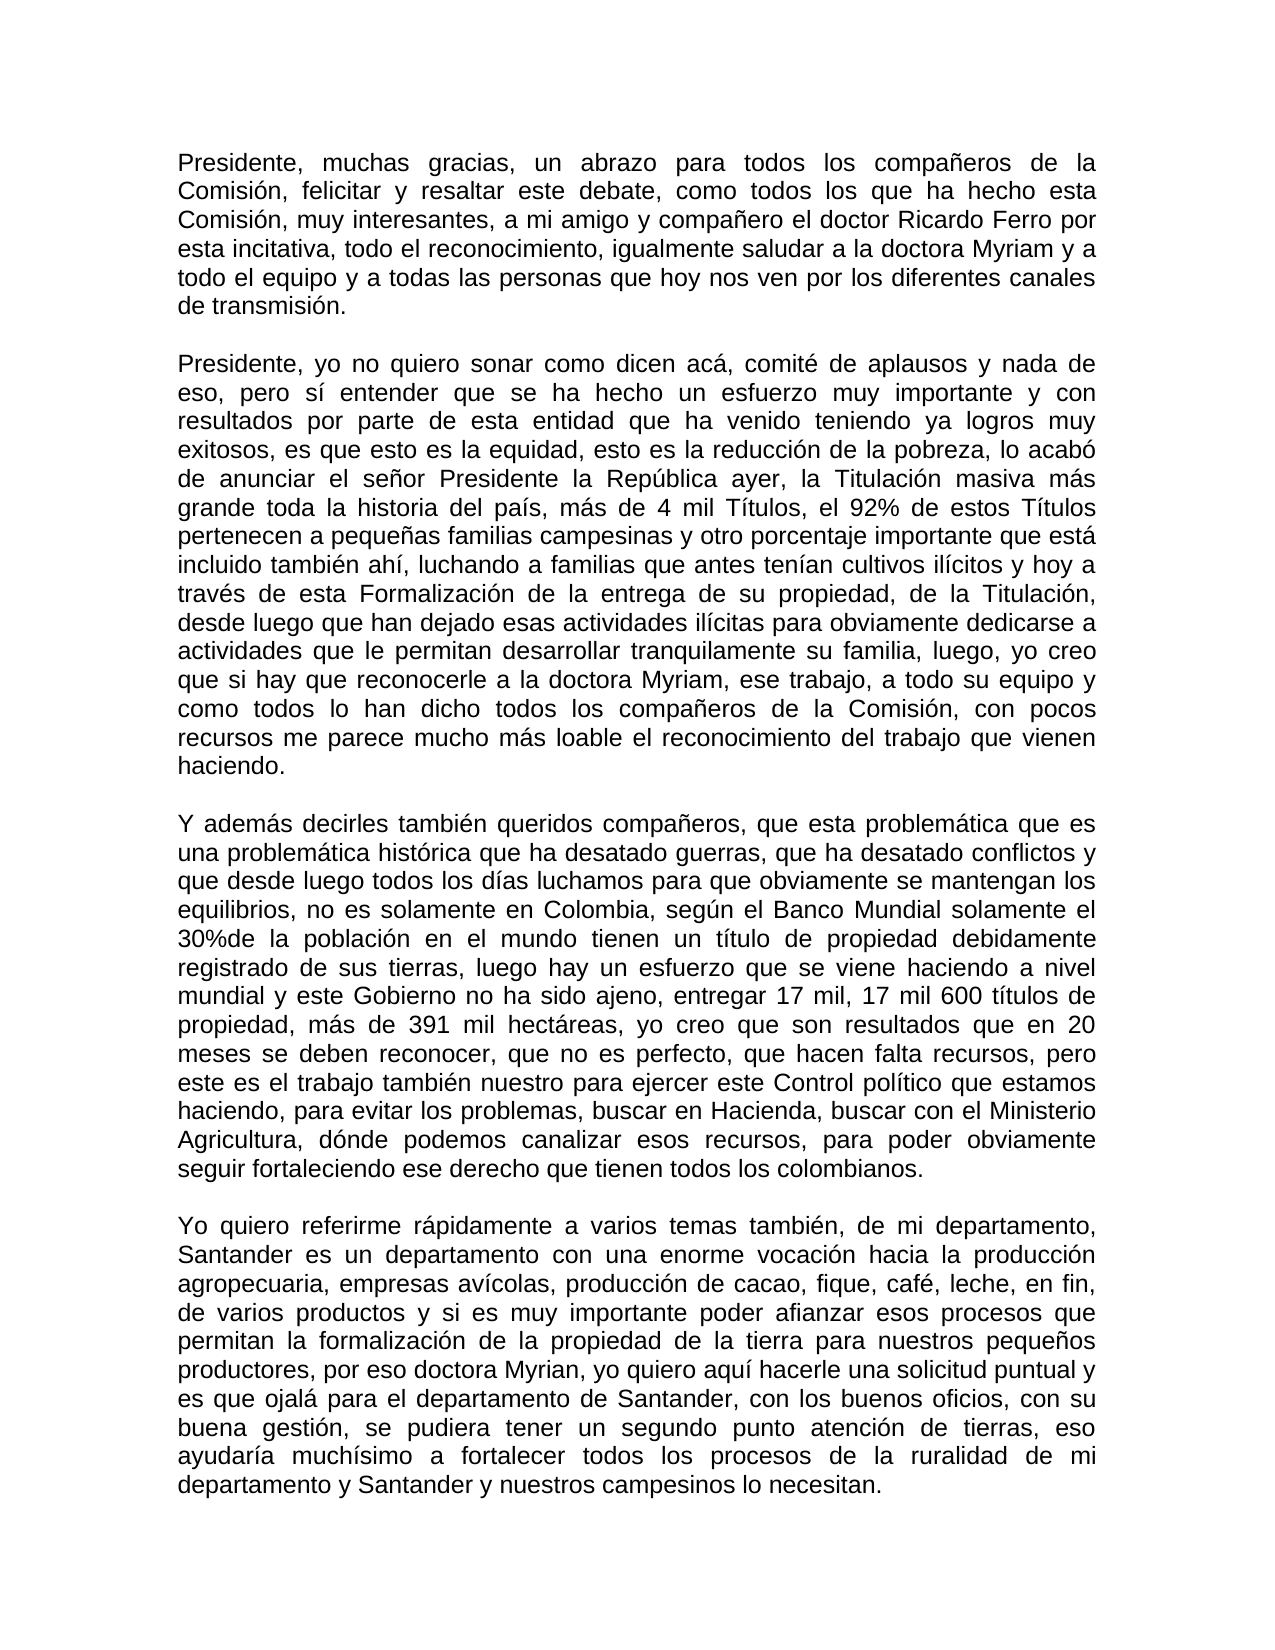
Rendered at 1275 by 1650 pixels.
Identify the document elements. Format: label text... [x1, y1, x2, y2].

text Yo quiero referirme rápidamente a varios temas también, de mi departamento, Santander es un departamento con una enorme vocación hacia la producción agropecuaria, empresas avícolas, producción de cacao, fique, café, leche, en fin, de varios productos y si es muy importante poder afianzar esos procesos que permitan la formalización de la propiedad de la tierra para nuestros pequeños productores, por eso doctora Myrian, yo quiero aquí hacerle una solicitud puntual y es que ojalá para el departamento de Santander, con los buenos oficios, con su buena gestión, se pudiera tener un segundo punto atención de tierras, eso ayudaría muchísimo a fortalecer todos los procesos de la ruralidad de mi departamento y Santander y nuestros campesinos lo necesitan. [177, 1211, 1098, 1499]
text Presidente, muchas gracias, un abrazo para todos los compañeros de la Comisión, felicitar y resaltar este debate, como todos los que ha hecho esta Comisión, muy interesantes, a mi amigo y compañero el doctor Ricardo Ferro por esta incitativa, todo el reconocimiento, igualmente saludar a la doctora Myriam y a todo el equipo y a todas las personas que hoy nos ven por los diferentes canales de transmisión. [177, 148, 1098, 320]
text Y además decirles también queridos compañeros, que esta problemática que es una problemática histórica que ha desatado guerras, que ha desatado conflictos y que desde luego todos los días luchamos para que obviamente se mantengan los equilibrios, no es solamente en Colombia, según el Banco Mundial solamente el 30%de la población en el mundo tienen un título de propiedad debidamente registrado de sus tierras, luego hay un esfuerzo que se viene haciendo a nivel mundial y este Gobierno no ha sido ajeno, entregar 17 mil, 17 mil 600 títulos de propiedad, más de 391 mil hectáreas, yo creo que son resultados que en 20 meses se deben reconocer, que no es perfecto, que hacen falta recursos, pero este es el trabajo también nuestro para ejercer este Control político que estamos haciendo, para evitar los problemas, buscar en Hacienda, buscar con el Ministerio Agricultura, dónde podemos canalizar esos recursos, para poder obviamente seguir fortaleciendo ese derecho que tienen todos los colombianos. [177, 809, 1098, 1183]
text Presidente, yo no quiero sonar como dicen acá, comité de aplausos y nada de eso, pero sí entender que se ha hecho un esfuerzo muy importante y con resultados por parte de esta entidad que ha venido teniendo ya logros muy exitosos, es que esto es la equidad, esto es la reducción de la pobreza, lo acabó de anunciar el señor Presidente la República ayer, la Titulación masiva más grande toda la historia del país, más de 4 mil Títulos, el 92% de estos Títulos pertenecen a pequeñas familias campesinas y otro porcentaje importante que está incluido también ahí, luchando a familias que antes tenían cultivos ilícitos y hoy a través de esta Formalización de la entrega de su propiedad, de la Titulación, desde luego que han dejado esas actividades ilícitas para obviamente dedicarse a actividades que le permitan desarrollar tranquilamente su familia, luego, yo creo que si hay que reconocerle a la doctora Myriam, ese trabajo, a todo su equipo y como todos lo han dicho todos los compañeros de la Comisión, con pocos recursos me parece mucho más loable el reconocimiento del trabajo que vienen haciendo. [177, 349, 1098, 780]
